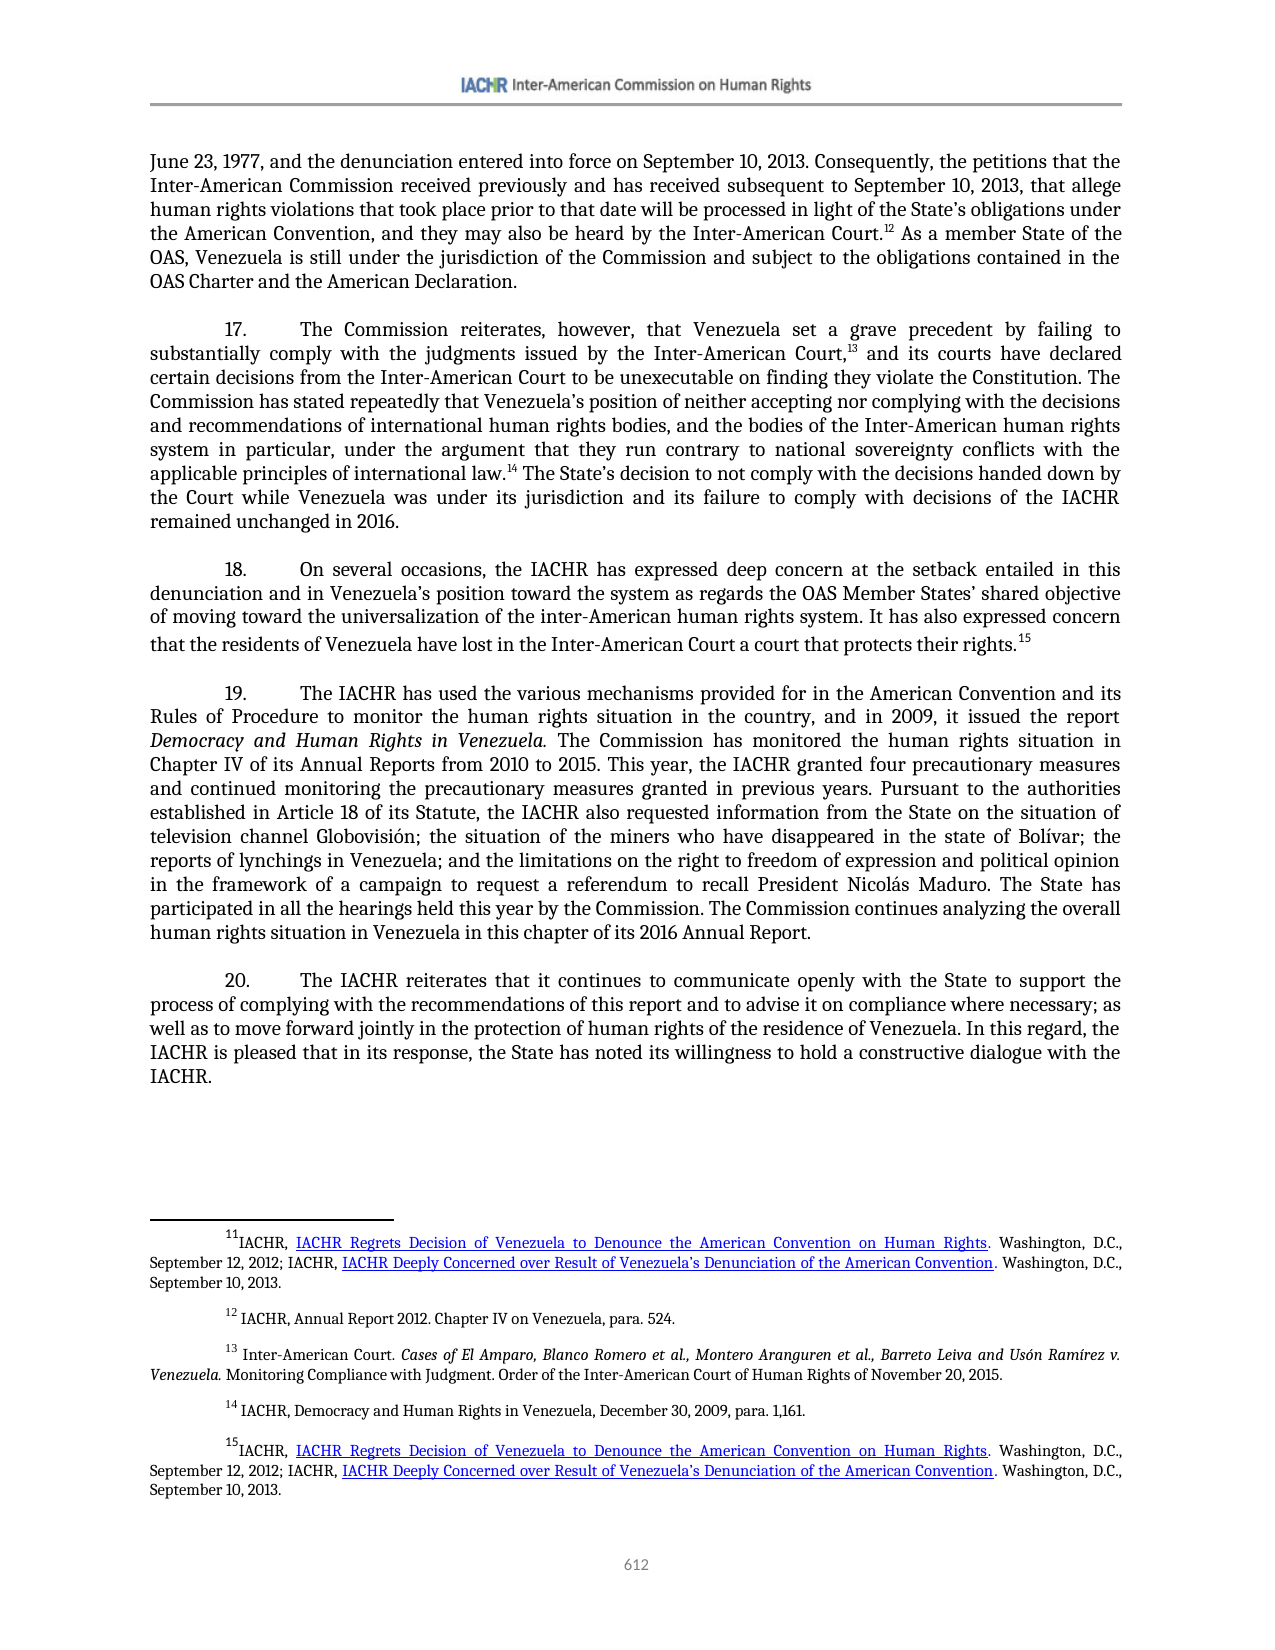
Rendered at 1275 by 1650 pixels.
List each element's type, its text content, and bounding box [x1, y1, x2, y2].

list The Commission reiterates, however, that Venezuela set a grave precedent by failing to substantially comply with the judgments issued by the Inter-American Court, and its courts have declared certain decisions from the Inter-American Court to be unexecutable on finding they violate the Constitution. The Commission has stated repeatedly that Venezuela’s position of neither accepting nor complying with the decisions and recommendations of international human rights bodies, and the bodies of the Inter-American human rights system in particular, under the argument that they run contrary to national sovereignty conflicts with the applicable principles of international law. The State’s decision to not comply with the decisions handed down by the Court while Venezuela was under its jurisdiction and its failure to comply with decisions of the IACHR remained unchanged in 2016. [150, 318, 1122, 533]
list On several occasions, the IACHR has expressed deep concern at the setback entailed in this denunciation and in Venezuela’s position toward the system as regards the OAS Member States’ shared objective of moving toward the universalization of the inter-American human rights system. It has also expressed concern that the residents of Venezuela have lost in the Inter-American Court a court that protects their rights. [150, 557, 1122, 657]
list The IACHR has used the various mechanisms provided for in the American Convention and its Rules of Procedure to monitor the human rights situation in the country, and in 2009, it issued the report Democracy and Human Rights in Venezuela. The Commission has monitored the human rights situation in Chapter IV of its Annual Reports from 2010 to 2015. This year, the IACHR granted four precautionary measures and continued monitoring the precautionary measures granted in previous years. Pursuant to the authorities established in Article 18 of its Statute, the IACHR also requested information from the State on the situation of television channel Globovisión; the situation of the miners who have disappeared in the state of Bolívar; the reports of lynchings in Venezuela; and the limitations on the right to freedom of expression and political opinion in the framework of a campaign to request a referendum to recall President Nicolás Maduro. The State has participated in all the hearings held this year by the Commission. The Commission continues analyzing the overall human rights situation in Venezuela in this chapter of its 2016 Annual Report. [150, 681, 1122, 945]
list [150, 150, 1122, 294]
picture [449, 75, 823, 95]
list The IACHR reiterates that it continues to communicate openly with the State to support the process of complying with the recommendations of this report and to advise it on compliance where necessary; as well as to move forward jointly in the protection of human rights of the residence of Venezuela. In this regard, the IACHR is pleased that in its response, the State has noted its willingness to hold a constructive dialogue with the IACHR. [150, 969, 1122, 1088]
